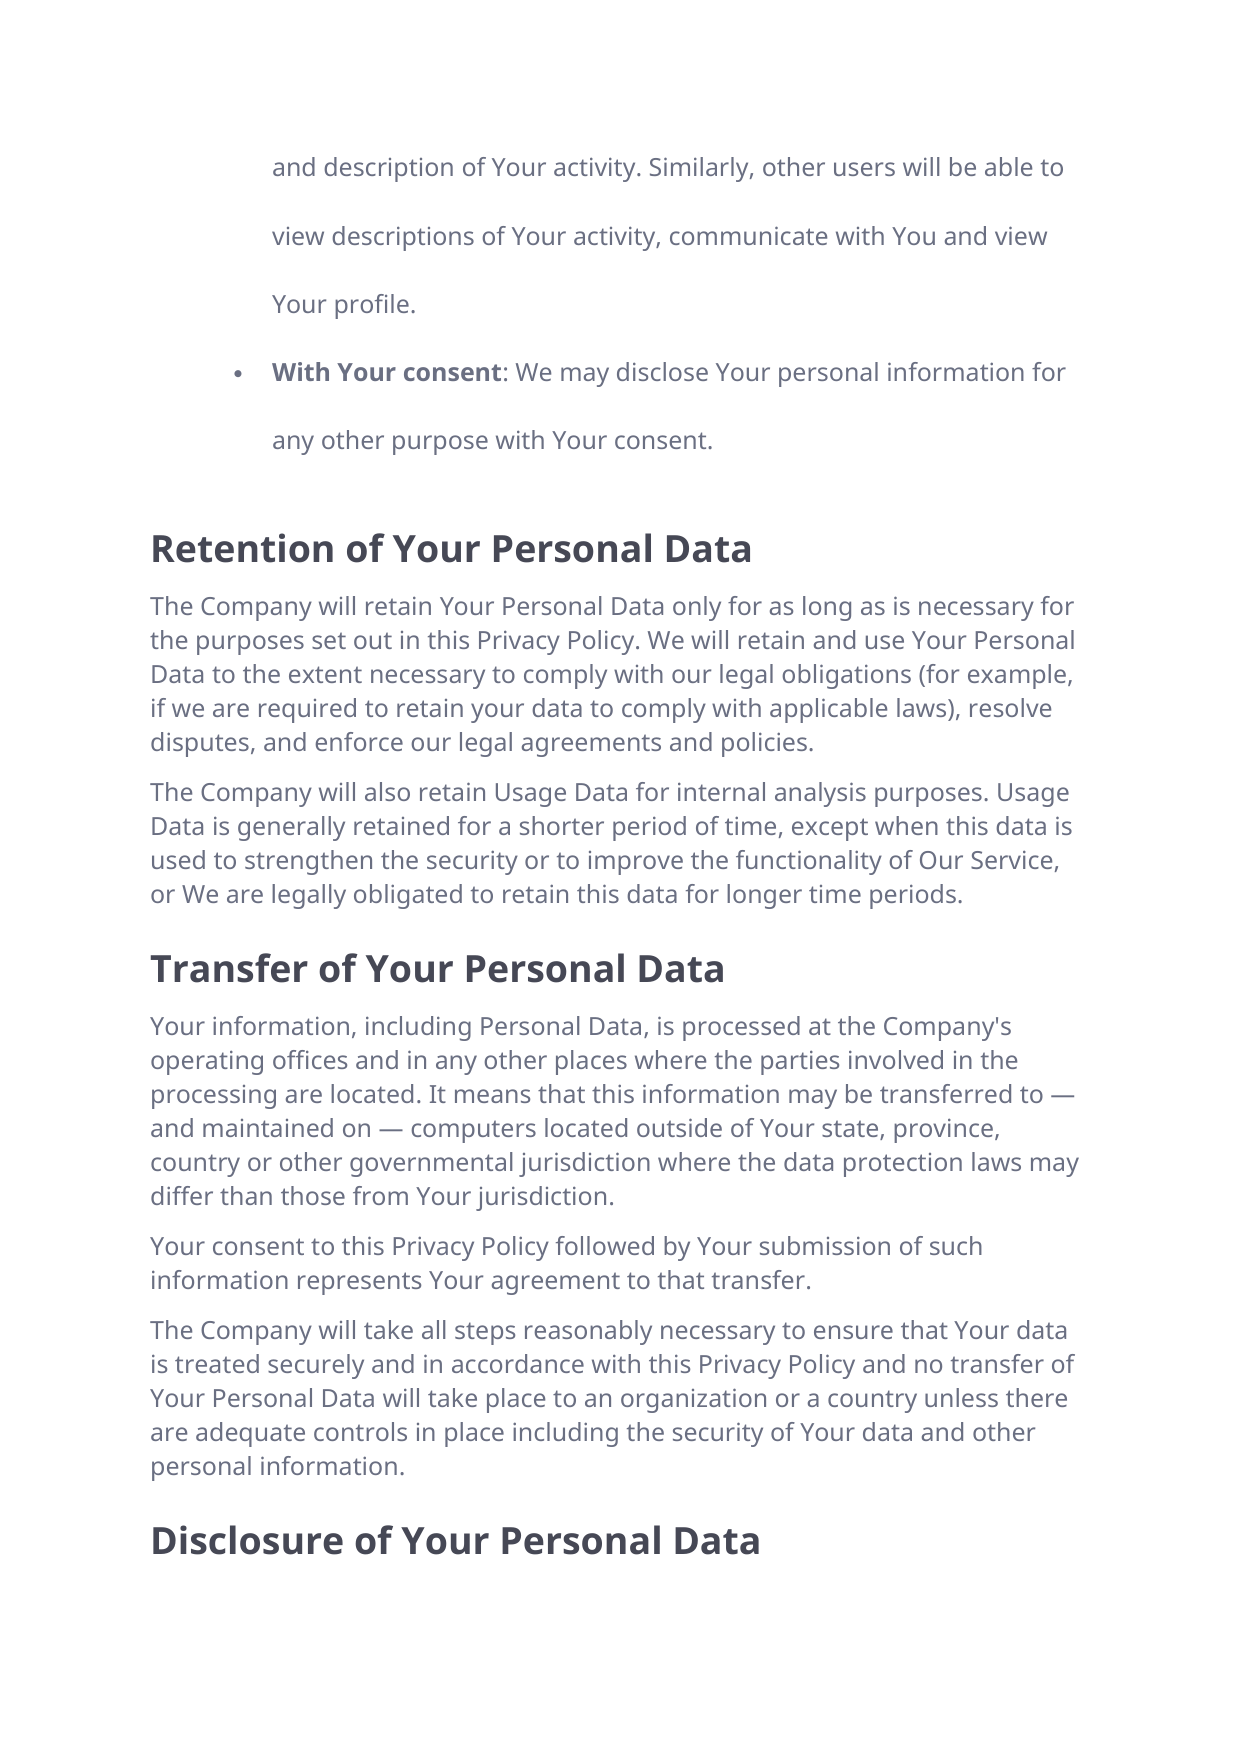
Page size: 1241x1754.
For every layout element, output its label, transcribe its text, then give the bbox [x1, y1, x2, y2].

text Retention of Your Personal Data [150, 522, 1090, 573]
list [234, 150, 1090, 320]
text Your consent to this Privacy Policy followed by Your submission of such information represents Your agreement to that transfer. [150, 1229, 1090, 1297]
text The Company will retain Your Personal Data only for as long as is necessary for the purposes set out in this Privacy Policy. We will retain and use Your Personal Data to the extent necessary to comply with our legal obligations (for example, if we are required to retain your data to comply with applicable laws), resolve disputes, and enforce our legal agreements and policies. [150, 588, 1090, 759]
text Transfer of Your Personal Data [150, 942, 1090, 993]
text The Company will take all steps reasonably necessary to ensure that Your data is treated securely and in accordance with this Privacy Policy and no transfer of Your Personal Data will take place to an organization or a country unless there are adequate controls in place including the security of Your data and other personal information. [150, 1312, 1090, 1483]
text Disclosure of Your Personal Data [150, 1514, 1090, 1565]
list With Your consent: We may disclose Your personal information for any other purpose with Your consent. [234, 354, 1090, 457]
text The Company will also retain Usage Data for internal analysis purposes. Usage Data is generally retained for a shorter period of time, except when this data is used to strengthen the security or to improve the functionality of Our Service, or We are legally obligated to retain this data for longer time periods. [150, 774, 1090, 911]
text Your information, including Personal Data, is processed at the Company's operating offices and in any other places where the parties involved in the processing are located. It means that this information may be transferred to — and maintained on — computers located outside of Your state, province, country or other governmental jurisdiction where the data protection laws may differ than those from Your jurisdiction. [150, 1009, 1090, 1213]
